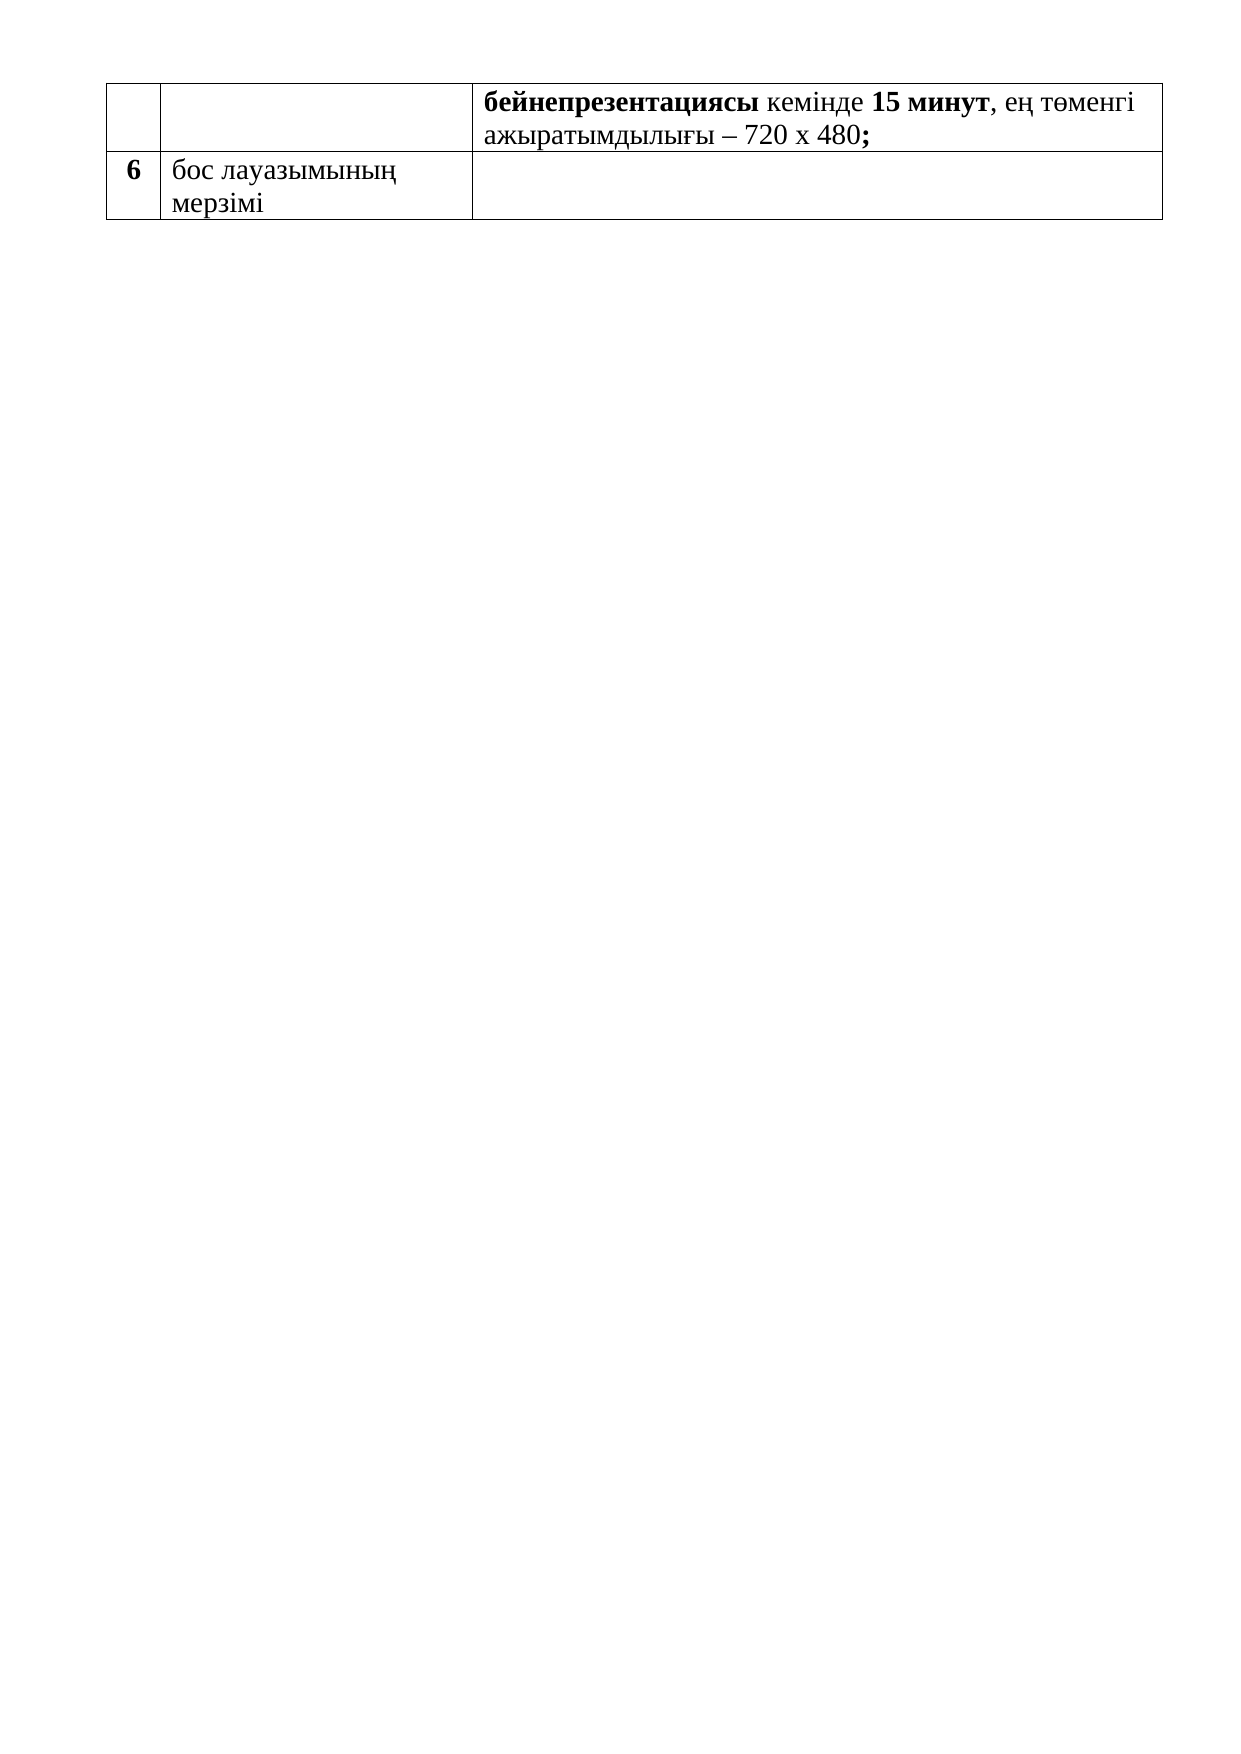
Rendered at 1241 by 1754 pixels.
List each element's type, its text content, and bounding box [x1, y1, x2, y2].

table_cell [473, 152, 1162, 219]
table_cell бос лауазымының мерзімі [161, 152, 472, 219]
table_cell 5 [107, 84, 160, 151]
table_cell 6 [107, 152, 160, 219]
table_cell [473, 84, 1162, 151]
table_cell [161, 84, 472, 151]
